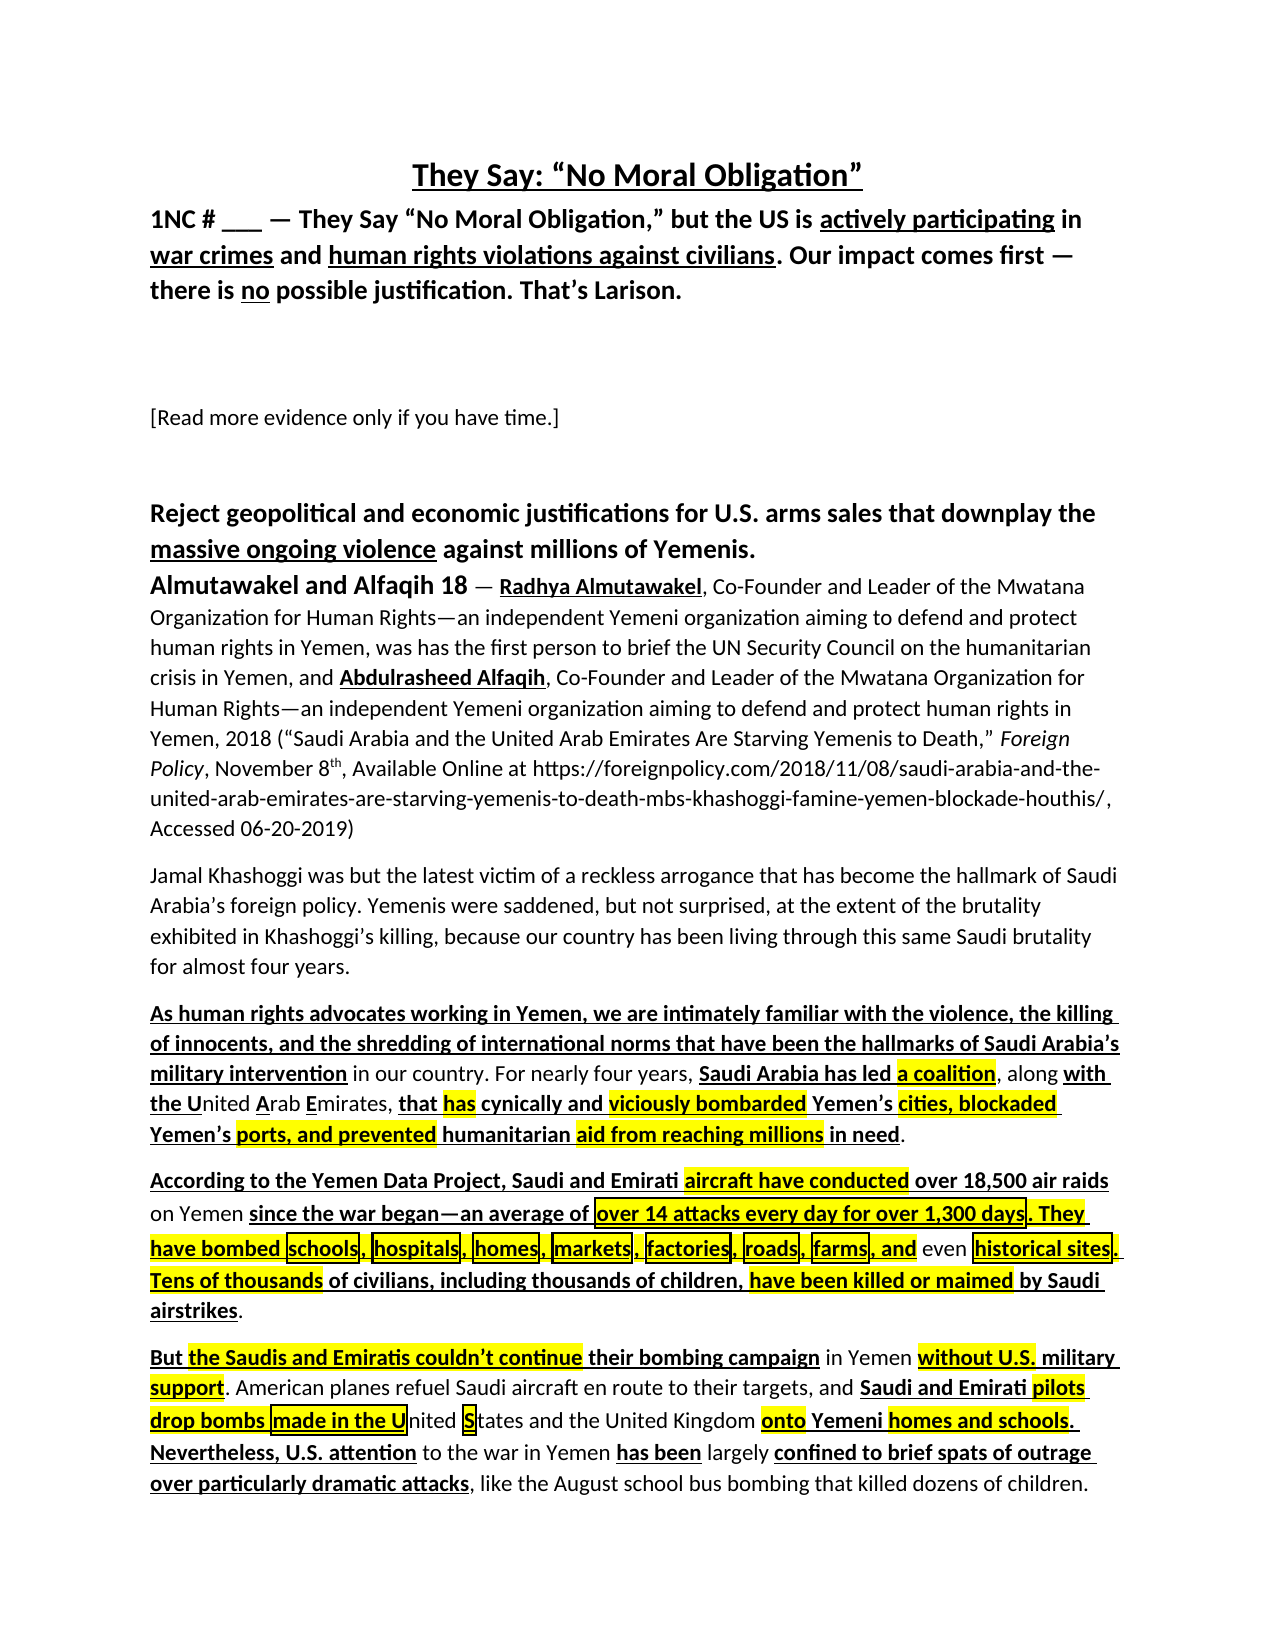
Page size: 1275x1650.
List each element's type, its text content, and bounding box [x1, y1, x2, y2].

subtitle Reject geopolitical and economic justifications for U.S. arms sales that downplay the massive ongoing violence against millions of Yemenis. [150, 497, 1125, 565]
subtitle They Say: “No Moral Obligation” [150, 154, 1125, 195]
text [Read more evidence only if you have time.] [150, 403, 1125, 431]
text According to the Yemen Data Project, Saudi and Emirati aircraft have conducted over 18,500 air raids on Yemen since the war began—an average of over 14 attacks every day for over 1,300 days. They have bombed schools, hospitals, homes, markets, factories, roads, farms, and even historical sites. Tens of thousands of civilians, including thousands of children, have been killed or maimed by Saudi airstrikes. [150, 1167, 1125, 1324]
subtitle 1NC # ___ — They Say “No Moral Obligation,” but the US is actively participating in war crimes and human rights violations against civilians. Our impact comes first — there is no possible justification. That’s Larison. [150, 202, 1125, 307]
text Almutawakel and Alfaqih 18 — Radhya Almutawakel, Co-Founder and Leader of the Mwatana Organization for Human Rights—an independent Yemeni organization aiming to defend and protect human rights in Yemen, was has the first person to brief the UN Security Council on the humanitarian crisis in Yemen, and Abdulrasheed Alfaqih, Co-Founder and Leader of the Mwatana Organization for Human Rights—an independent Yemeni organization aiming to defend and protect human rights in Yemen, 2018 (“Saudi Arabia and the United Arab Emirates Are Starving Yemenis to Death,” Foreign Policy, November 8th, Available Online at https://foreignpolicy.com/2018/11/08/saudi-arabia-and-the-united-arab-emirates-are-starving-yemenis-to-death-mbs-khashoggi-famine-yemen-blockade-houthis/, Accessed 06-20-2019) [150, 568, 1125, 843]
text But the Saudis and Emiratis couldn’t continue their bombing campaign in Yemen without U.S. military support. American planes refuel Saudi aircraft en route to their targets, and Saudi and Emirati pilots drop bombs made in the United States and the United Kingdom onto Yemeni homes and schools. Nevertheless, U.S. attention to the war in Yemen has been largely confined to brief spats of outrage over particularly dramatic attacks, like the August school bus bombing that killed dozens of children. [150, 1343, 1125, 1497]
text Jamal Khashoggi was but the latest victim of a reckless arrogance that has become the hallmark of Saudi Arabia’s foreign policy. Yemenis were saddened, but not surprised, at the extent of the brutality exhibited in Khashoggi’s killing, because our country has been living through this same Saudi brutality for almost four years. [150, 861, 1125, 980]
text As human rights advocates working in Yemen, we are intimately familiar with the violence, the killing of innocents, and the shredding of international norms that have been the hallmarks of Saudi Arabia’s military intervention in our country. For nearly four years, Saudi Arabia has led a coalition, along with the United Arab Emirates, that has cynically and viciously bombarded Yemen’s cities, blockaded Yemen’s ports, and prevented humanitarian aid from reaching millions in need. [150, 999, 1125, 1148]
